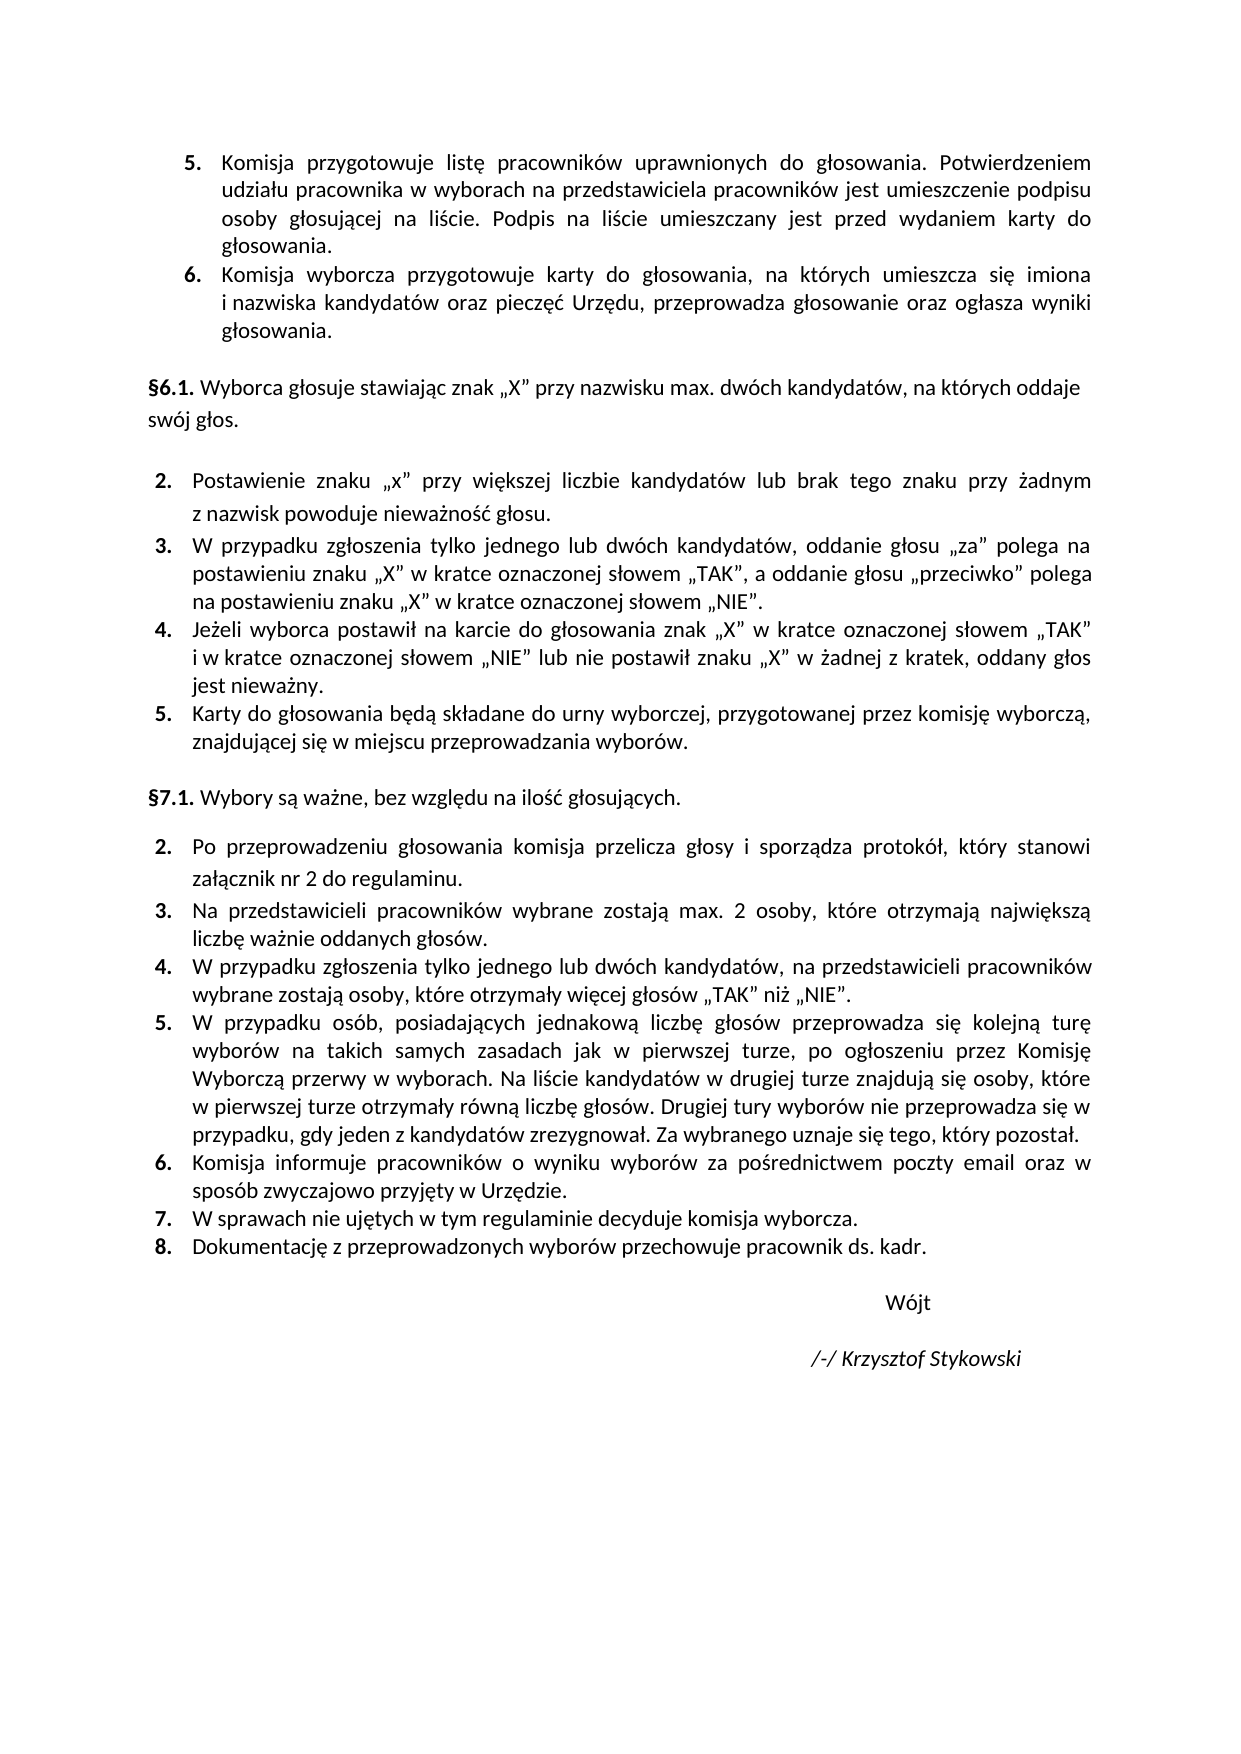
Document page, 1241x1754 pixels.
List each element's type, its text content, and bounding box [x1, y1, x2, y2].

list Jeżeli wyborca postawił na karcie do głosowania znak „X” w kratce oznaczonej słowem „TAK” i w kratce oznaczonej słowem „NIE” lub nie postawił znaku „X” w żadnej z kratek, oddany głos jest nieważny. [154, 615, 1093, 699]
list Postawienie znaku „x” przy większej liczbie kandydatów lub brak tego znaku przy żadnym z nazwisk powoduje nieważność głosu. [154, 466, 1093, 527]
list Komisja informuje pracowników o wyniku wyborów za pośrednictwem poczty email oraz w sposób zwyczajowo przyjęty w Urzędzie. [154, 1148, 1093, 1204]
text §7.1. Wybory są ważne, bez względu na ilość głosujących. [148, 783, 1093, 811]
list Komisja przygotowuje listę pracowników uprawnionych do głosowania. Potwierdzeniem udziału pracownika w wyborach na przedstawiciela pracowników jest umieszczenie podpisu osoby głosującej na liście. Podpis na liście umieszczany jest przed wydaniem karty do głosowania. [184, 148, 1093, 260]
list Karty do głosowania będą składane do urny wyborczej, przygotowanej przez komisję wyborczą, znajdującej się w miejscu przeprowadzania wyborów. [154, 699, 1093, 755]
text §6.1. Wyborca głosuje stawiając znak „X” przy nazwisku max. dwóch kandydatów, na których oddaje swój głos. [148, 373, 1093, 433]
list W przypadku zgłoszenia tylko jednego lub dwóch kandydatów, oddanie głosu „za” polega na postawieniu znaku „X” w kratce oznaczonej słowem „TAK”, a oddanie głosu „przeciwko” polega na postawieniu znaku „X” w kratce oznaczonej słowem „NIE”. [154, 531, 1093, 615]
list Dokumentację z przeprowadzonych wyborów przechowuje pracownik ds. kadr. [154, 1232, 1093, 1261]
text /-/ Krzysztof Stykowski [148, 1344, 1093, 1373]
list W przypadku zgłoszenia tylko jednego lub dwóch kandydatów, na przedstawicieli pracowników wybrane zostają osoby, które otrzymały więcej głosów „TAK” niż „NIE”. [154, 952, 1093, 1008]
list W przypadku osób, posiadających jednakową liczbę głosów przeprowadza się kolejną turę wyborów na takich samych zasadach jak w pierwszej turze, po ogłoszeniu przez Komisję Wyborczą przerwy w wyborach. Na liście kandydatów w drugiej turze znajdują się osoby, które w pierwszej turze otrzymały równą liczbę głosów. Drugiej tury wyborów nie przeprowadza się w przypadku, gdy jeden z kandydatów zrezygnował. Za wybranego uznaje się tego, który pozostał. [154, 1008, 1093, 1148]
list Na przedstawicieli pracowników wybrane zostają max. 2 osoby, które otrzymają największą liczbę ważnie oddanych głosów. [154, 896, 1093, 952]
list W sprawach nie ujętych w tym regulaminie decyduje komisja wyborcza. [154, 1204, 1093, 1232]
text Wójt [148, 1288, 1093, 1344]
list Komisja wyborcza przygotowuje karty do głosowania, na których umieszcza się imiona i nazwiska kandydatów oraz pieczęć Urzędu, przeprowadza głosowanie oraz ogłasza wyniki głosowania. [184, 260, 1093, 344]
list Po przeprowadzeniu głosowania komisja przelicza głosy i sporządza protokół, który stanowi załącznik nr 2 do regulaminu. [154, 832, 1093, 892]
